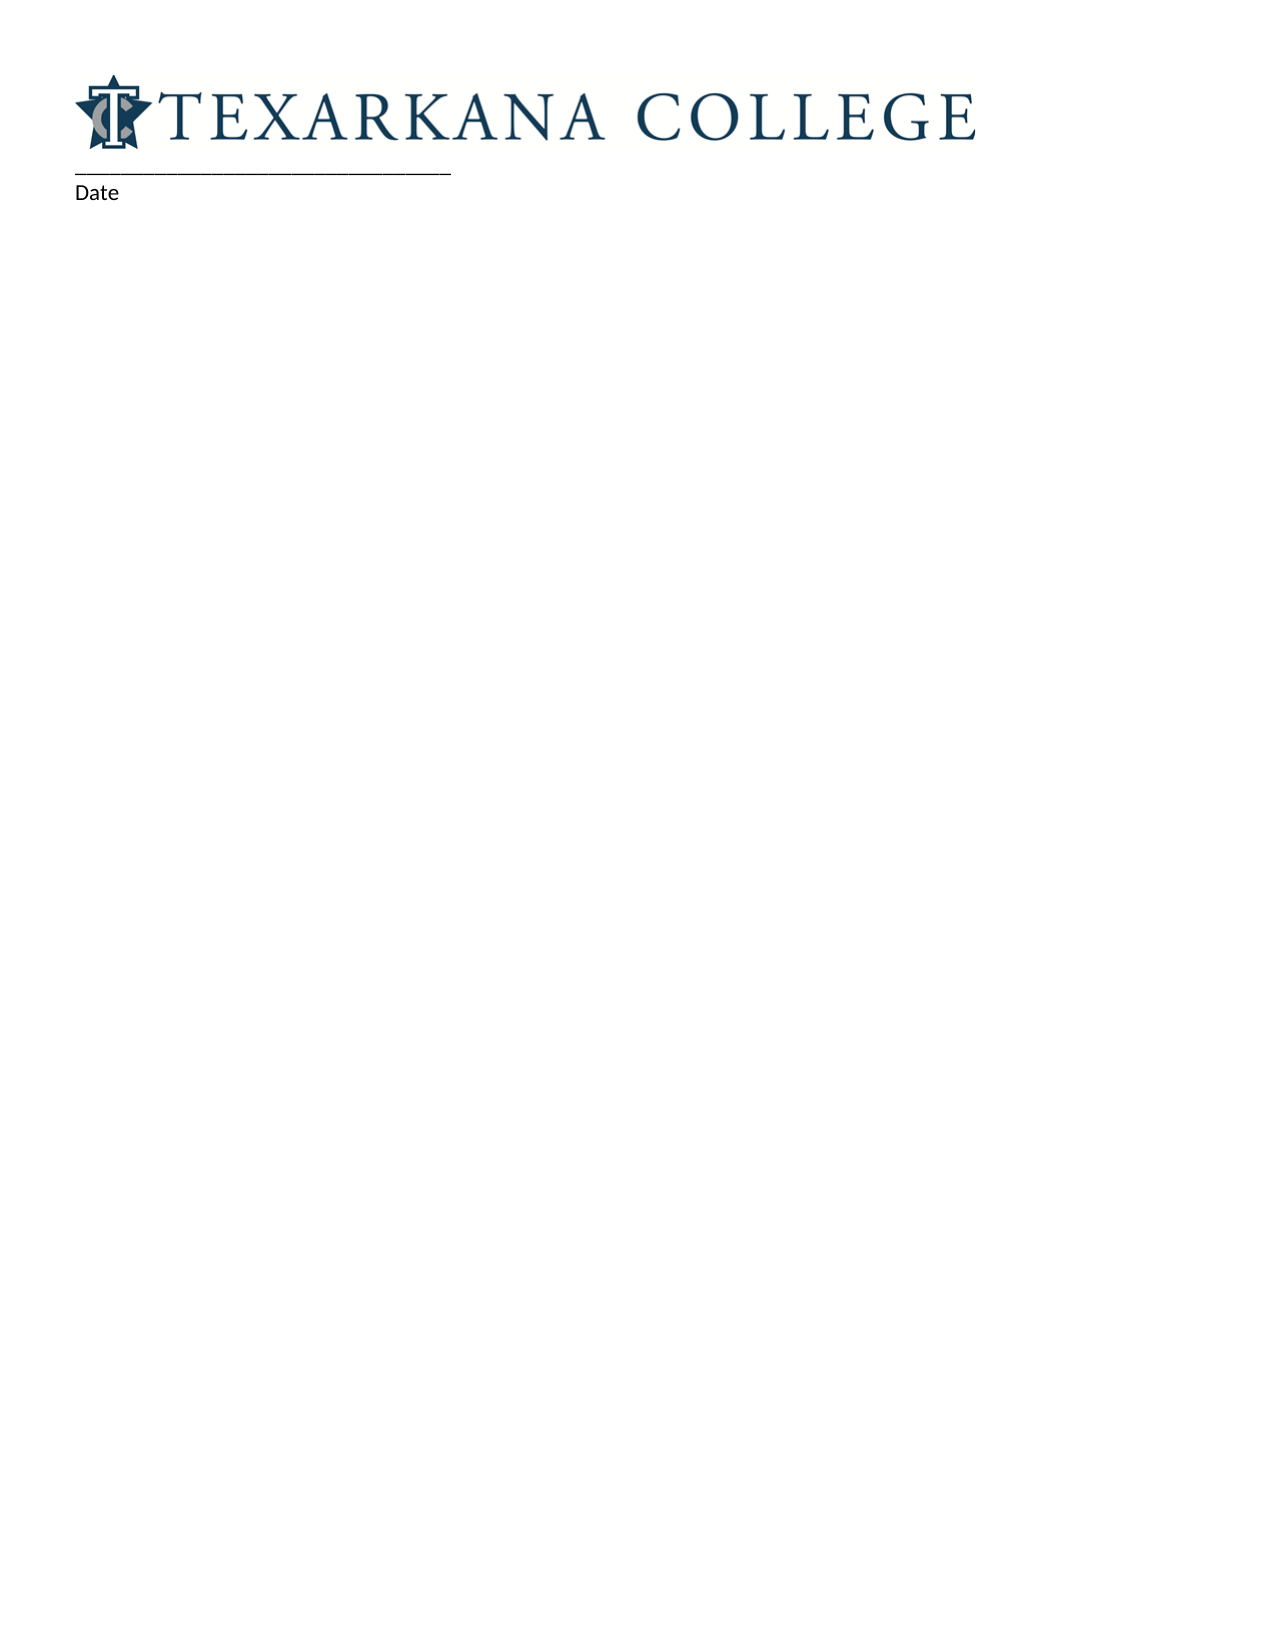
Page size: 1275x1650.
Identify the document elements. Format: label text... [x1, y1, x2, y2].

text _________________________________ [75, 150, 1200, 178]
text Date [75, 178, 1200, 206]
picture [75, 75, 976, 150]
